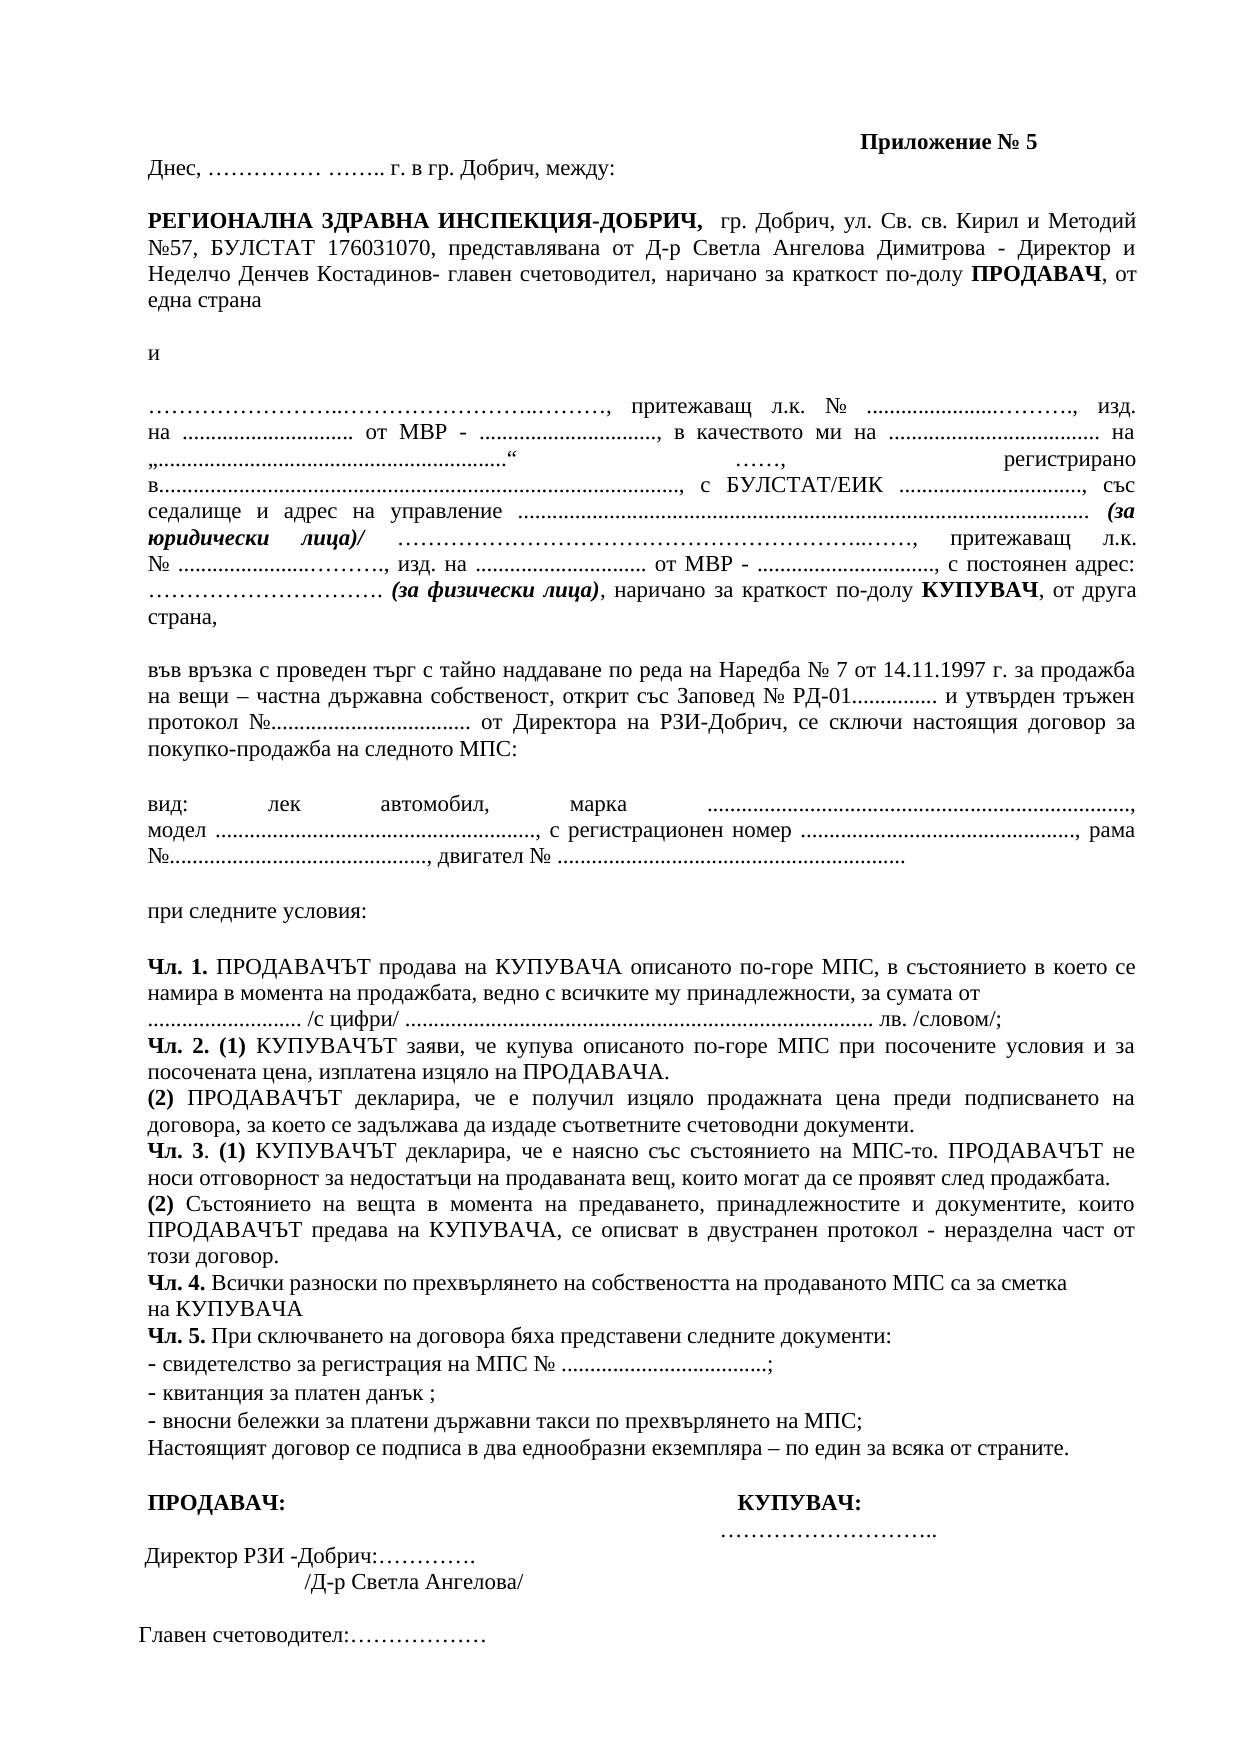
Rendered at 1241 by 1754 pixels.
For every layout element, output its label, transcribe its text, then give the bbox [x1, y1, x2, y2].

text вид: лек автомобил, марка .........................................................................., модел ........................................................, с регистрационен номер ................................................, рама №............................................., двигател № ............................................................. [147, 790, 1137, 869]
text Чл. 4. Всички разноски по прехвърлянето на собствеността на продаваното МПС са за сметка [147, 1269, 1137, 1295]
text ........................... /с цифри/ .................................................................................. лв. /словом/; [147, 1005, 1137, 1032]
text ……………………….. [148, 1516, 1137, 1542]
text Чл. 5. При сключването на договора бяха представени следните документи: [147, 1322, 1137, 1348]
text при следните условия: [147, 898, 1137, 924]
list квитанция за платен данък ; [148, 1377, 1137, 1406]
text във връзка с проведен търг с тайно наддаване по реда на Наредба № 7 от 14.11.1997 г. за продажба на вещи – частна държавна собственост, открит със Заповед № РД-01............... и утвърден тръжен протокол №................................... от Директора на РЗИ-Добрич, се сключи настоящия договор за покупко-продажба на следното МПС: [148, 656, 1137, 761]
text Настоящият договор се подписа в два еднообразни екземпляра – по един за всяка от страните. [147, 1434, 1137, 1461]
text Чл. 2. (1) КУПУВАЧЪТ заяви, че купува описаното по-горе МПС при посочените условия и за посочената цена, изплатена изцяло на ПРОДАВАЧА. [147, 1032, 1137, 1084]
text ……………………..……………………..………, притежаващ л.к. № .......................………., изд. на .............................. от МВР - ..............................., в качеството ми на ..................................... на „.............................................................“ ……, регистрирано в..........................................................................................., с БУЛСТАТ/ЕИК ................................, със седалище и адрес на управление .................................................................................................... (за юридически лица)/ ……………………………………………………..……, притежаващ л.к. № .......................………., изд. на .............................. от МВР - ..............................., с постоянен адрес: …………………………. (за физически лица), наричано за краткост по-долу КУПУВАЧ, от друга страна, [148, 392, 1137, 629]
text ПРОДАВАЧ: КУПУВАЧ: [148, 1489, 1137, 1516]
text Приложение № 5 [860, 128, 1137, 154]
text Чл. 1. ПРОДАВАЧЪТ продава на КУПУВАЧА описаното по-горе МПС, в състоянието в което се намира в момента на продажбата, ведно с всичките му принадлежности, за сумата от [147, 953, 1137, 1005]
text Чл. 3. (1) КУПУВАЧЪТ декларира, че е наясно със състоянието на МПС-то. ПРОДАВАЧЪТ не носи отговорност за недостатъци на продаваната вещ, които могат да се проявят след продажбата. [147, 1137, 1137, 1190]
text на КУПУВАЧА [147, 1295, 1137, 1322]
text (2) Състоянието на вещта в момента на предаването, принадлежностите и документите, които ПРОДАВАЧЪТ предава на КУПУВАЧА, се описват в двустранен протокол - неразделна част от този договор. [147, 1190, 1137, 1269]
text Главен счетоводител:……………… [133, 1621, 1137, 1647]
text и [148, 339, 1137, 366]
text (2) ПРОДАВАЧЪТ декларира, че е получил изцяло продажната цена преди подписването на договора, за което се задължава да издаде съответните счетоводни документи. [147, 1084, 1137, 1137]
text Директор РЗИ -Добрич:…………. [133, 1542, 1137, 1568]
text Днес, …………… …….. г. в гр. Добрич, между: [148, 154, 1137, 181]
list вносни бележки за платени държавни такси по прехвърлянето на МПС; [148, 1406, 1137, 1434]
text РЕГИОНАЛНА ЗДРАВНА ИНСПЕКЦИЯ-ДОБРИЧ, гр. Добрич, ул. Св. св. Кирил и Методий №57, БУЛСТАТ 176031070, представлявана от Д-р Светла Ангелова Димитрова - Директор и Неделчо Денчев Костадинов- главен счетоводител, наричано за краткост по-долу ПРОДАВАЧ, от една страна [148, 207, 1137, 313]
list свидетелство за регистрация на МПС № ....................................; [148, 1348, 1137, 1377]
text /Д-р Светла Ангелова/ [133, 1568, 1137, 1595]
